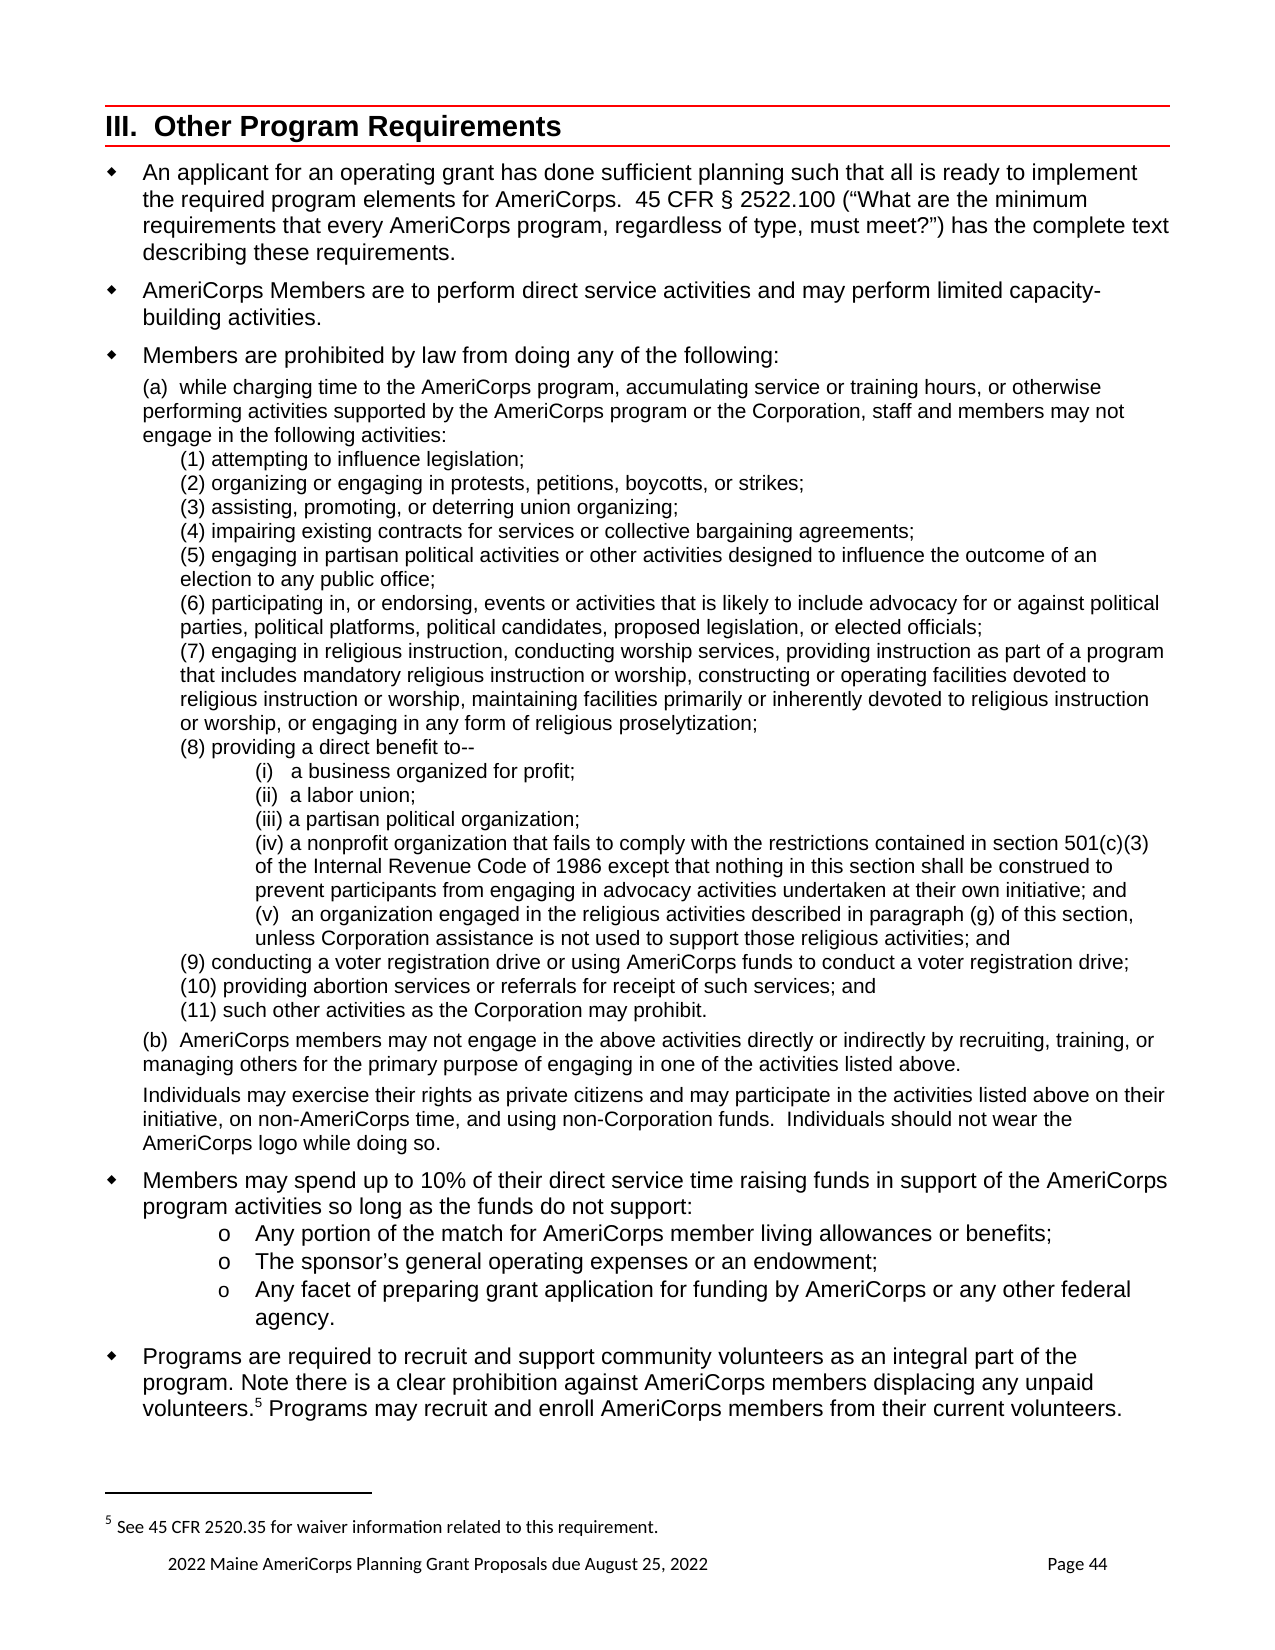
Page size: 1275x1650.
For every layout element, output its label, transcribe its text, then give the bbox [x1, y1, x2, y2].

list Programs are required to recruit and support community volunteers as an integral part of the program. Note there is a clear prohibition against AmeriCorps members displacing any unpaid volunteers. Programs may recruit and enroll AmeriCorps members from their current volunteers. [105, 1343, 1170, 1422]
text (a) while charging time to the AmeriCorps program, accumulating service or training hours, or otherwise performing activities supported by the AmeriCorps program or the Corporation, staff and members may not engage in the following activities: [142, 375, 1170, 447]
text (iv) a nonprofit organization that fails to comply with the restrictions contained in section 501(c)(3) of the Internal Revenue Code of 1986 except that nothing in this section shall be construed to prevent participants from engaging in advocacy activities undertaken at their own initiative; and [255, 830, 1170, 902]
text (v) an organization engaged in the religious activities described in paragraph (g) of this section, unless Corporation assistance is not used to support those religious activities; and [255, 902, 1170, 950]
text (5) engaging in partisan political activities or other activities designed to influence the outcome of an election to any public office; [180, 543, 1170, 591]
text (11) such other activities as the Corporation may prohibit. [180, 998, 1170, 1022]
list Any portion of the match for AmeriCorps member living allowances or benefits; [217, 1219, 1170, 1248]
list The sponsor’s general operating expenses or an endowment; [217, 1248, 1170, 1276]
text (6) participating in, or endorsing, events or activities that is likely to include advocacy for or against political parties, political platforms, political candidates, proposed legislation, or elected officials; [180, 591, 1170, 639]
text (3) assisting, promoting, or deterring union organizing; [180, 495, 1170, 519]
text (4) impairing existing contracts for services or collective bargaining agreements; [180, 519, 1170, 543]
list An applicant for an operating grant has done sufficient planning such that all is ready to implement the required program elements for AmeriCorps. 45 CFR § 2522.100 (“What are the minimum requirements that every AmeriCorps program, regardless of type, must meet?”) has the complete text describing these requirements. [105, 159, 1170, 265]
text (1) attempting to influence legislation; [180, 447, 1170, 471]
list Members are prohibited by law from doing any of the following: [105, 342, 1170, 369]
list Members may spend up to 10% of their direct service time raising funds in support of the AmeriCorps program activities so long as the funds do not support: [105, 1167, 1170, 1219]
text (ii) a labor union; [255, 782, 1170, 806]
list Any facet of preparing grant application for funding by AmeriCorps or any other federal agency. [217, 1276, 1170, 1330]
text (b) AmeriCorps members may not engage in the above activities directly or indirectly by recruiting, training, or managing others for the primary purpose of engaging in one of the activities listed above. [142, 1028, 1170, 1076]
text Individuals may exercise their rights as private citizens and may participate in the activities listed above on their initiative, on non-AmeriCorps time, and using non-Corporation funds. Individuals should not wear the AmeriCorps logo while doing so. [142, 1082, 1170, 1154]
text (iii) a partisan political organization; [255, 806, 1170, 830]
text (9) conducting a voter registration drive or using AmeriCorps funds to conduct a voter registration drive; (10) providing abortion services or referrals for receipt of such services; and [180, 950, 1170, 998]
text (8) providing a direct benefit to-- [180, 734, 1170, 758]
text (2) organizing or engaging in protests, petitions, boycotts, or strikes; [180, 471, 1170, 495]
text (7) engaging in religious instruction, conducting worship services, providing instruction as part of a program that includes mandatory religious instruction or worship, constructing or operating facilities devoted to religious instruction or worship, maintaining facilities primarily or inherently devoted to religious instruction or worship, or engaging in any form of religious proselytization; [180, 639, 1170, 734]
subtitle III. Other Program Requirements [105, 107, 1170, 145]
text (i) a business organized for profit; [255, 758, 1170, 782]
list AmeriCorps Members are to perform direct service activities and may perform limited capacity-building activities. [105, 277, 1170, 330]
